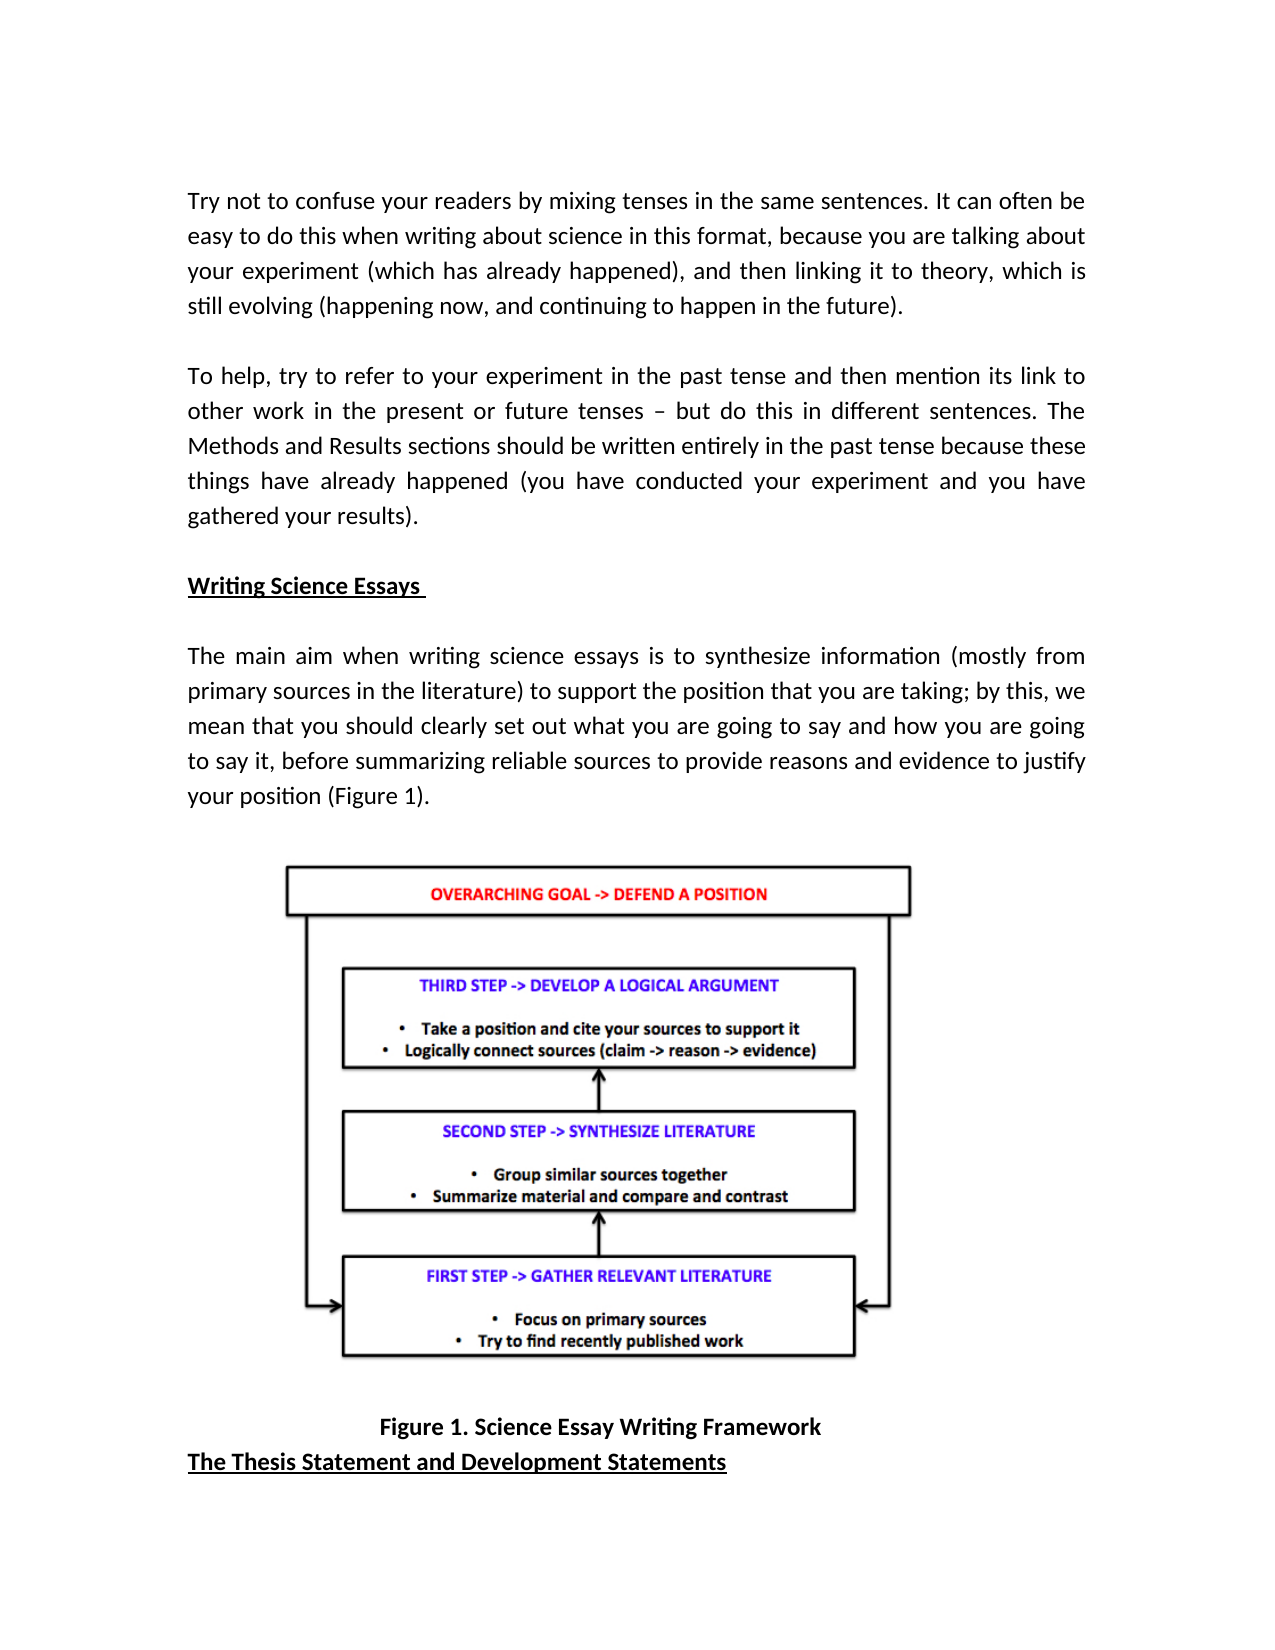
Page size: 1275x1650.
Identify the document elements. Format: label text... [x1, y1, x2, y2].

text Writing Science Essays [187, 570, 1087, 601]
text Try not to confuse your readers by mixing tenses in the same sentences. It can often be easy to do this when writing about science in this format, because you are talking about your experiment (which has already happened), and then linking it to theory, which is still evolving (happening now, and continuing to happen in the future). [187, 185, 1087, 321]
picture [276, 850, 920, 1372]
text The main aim when writing science essays is to synthesize information (mostly from primary sources in the literature) to support the position that you are taking; by this, we mean that you should clearly set out what you are going to say and how you are going to say it, before summarizing reliable sources to provide reasons and evidence to justify your position (Figure 1). [187, 640, 1087, 811]
text To help, try to refer to your experiment in the past tense and then mention its link to other work in the present or future tenses – but do this in different sentences. The Methods and Results sections should be written entirely in the past tense because these things have already happened (you have conducted your experiment and you have gathered your results). [187, 360, 1087, 531]
text The Thesis Statement and Development Statements [187, 1446, 1087, 1476]
text Figure 1. Science Essay Writing Framework [217, 1411, 985, 1441]
